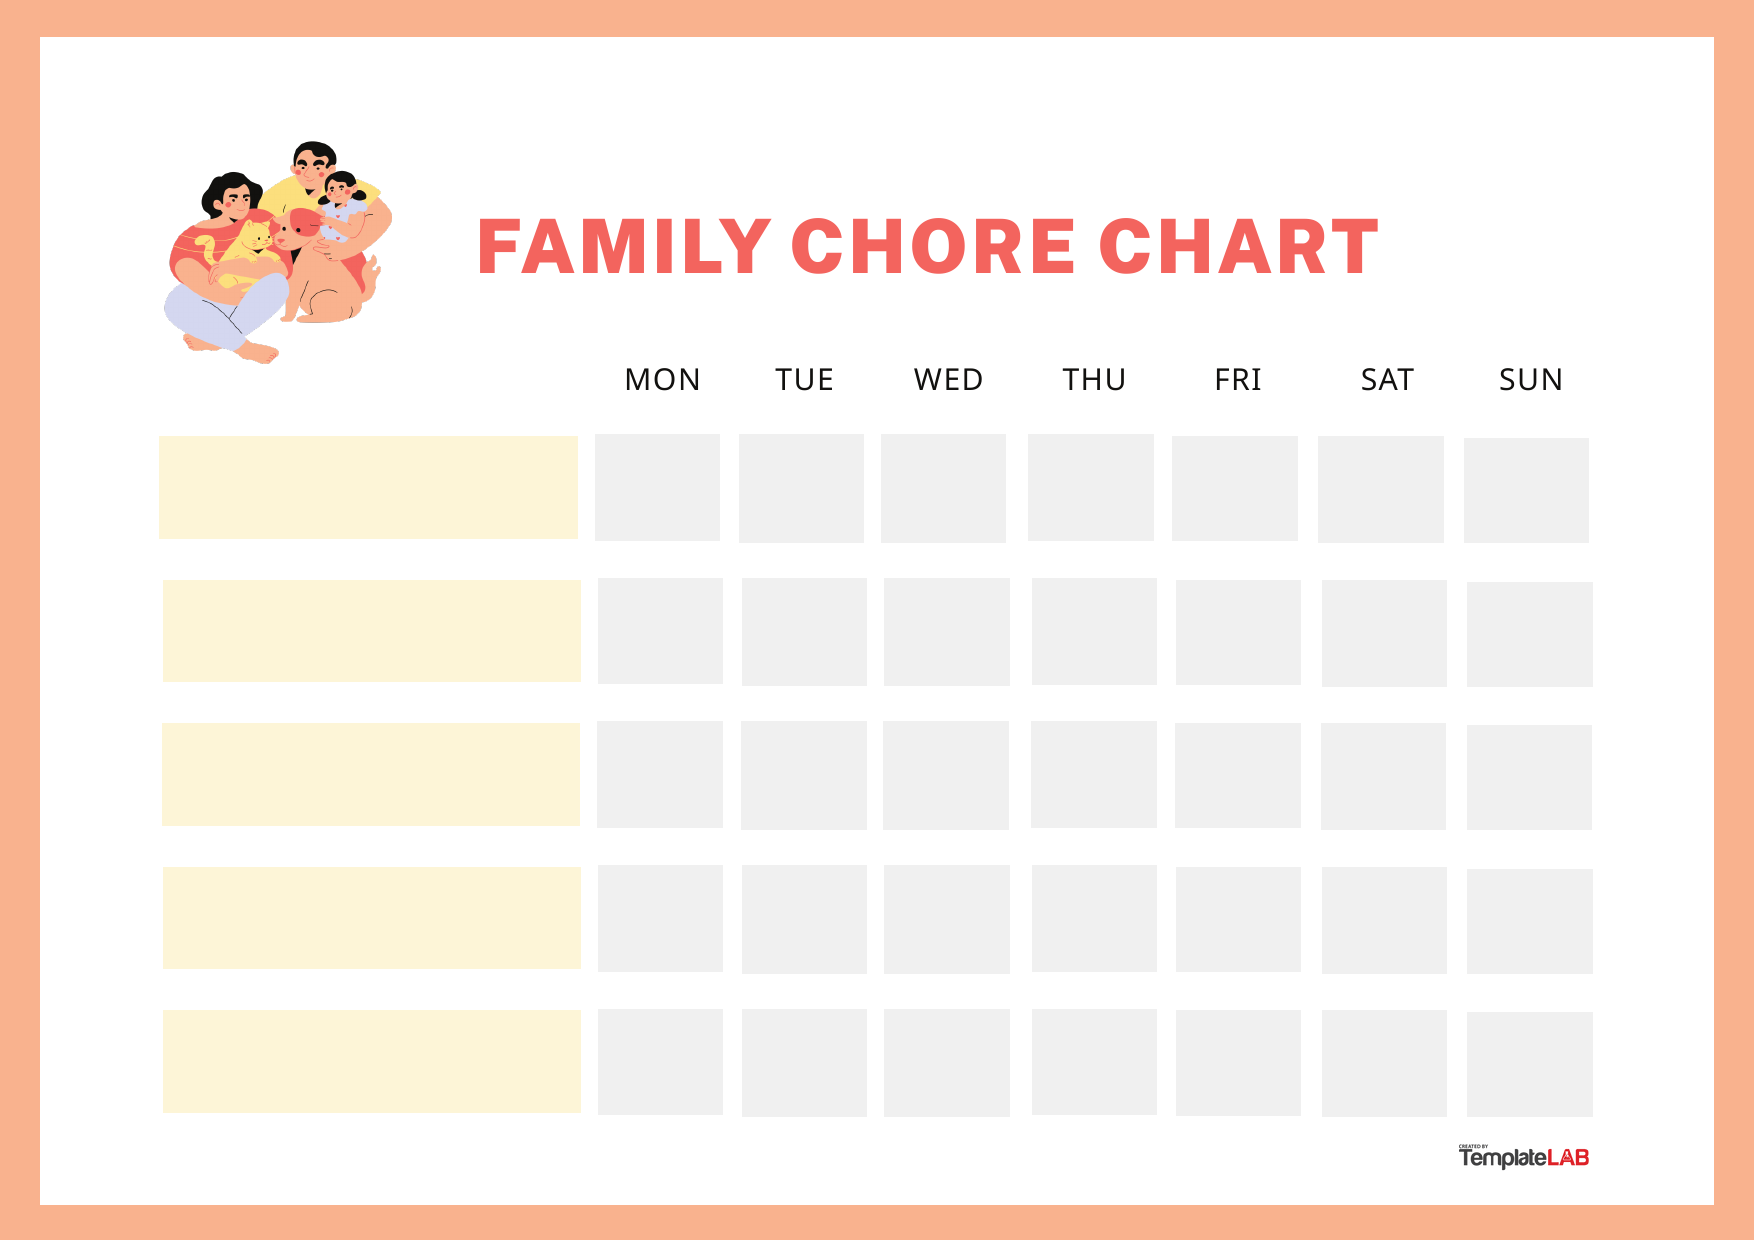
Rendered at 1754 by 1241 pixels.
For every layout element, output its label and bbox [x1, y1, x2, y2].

picture [40, 37, 1714, 1205]
